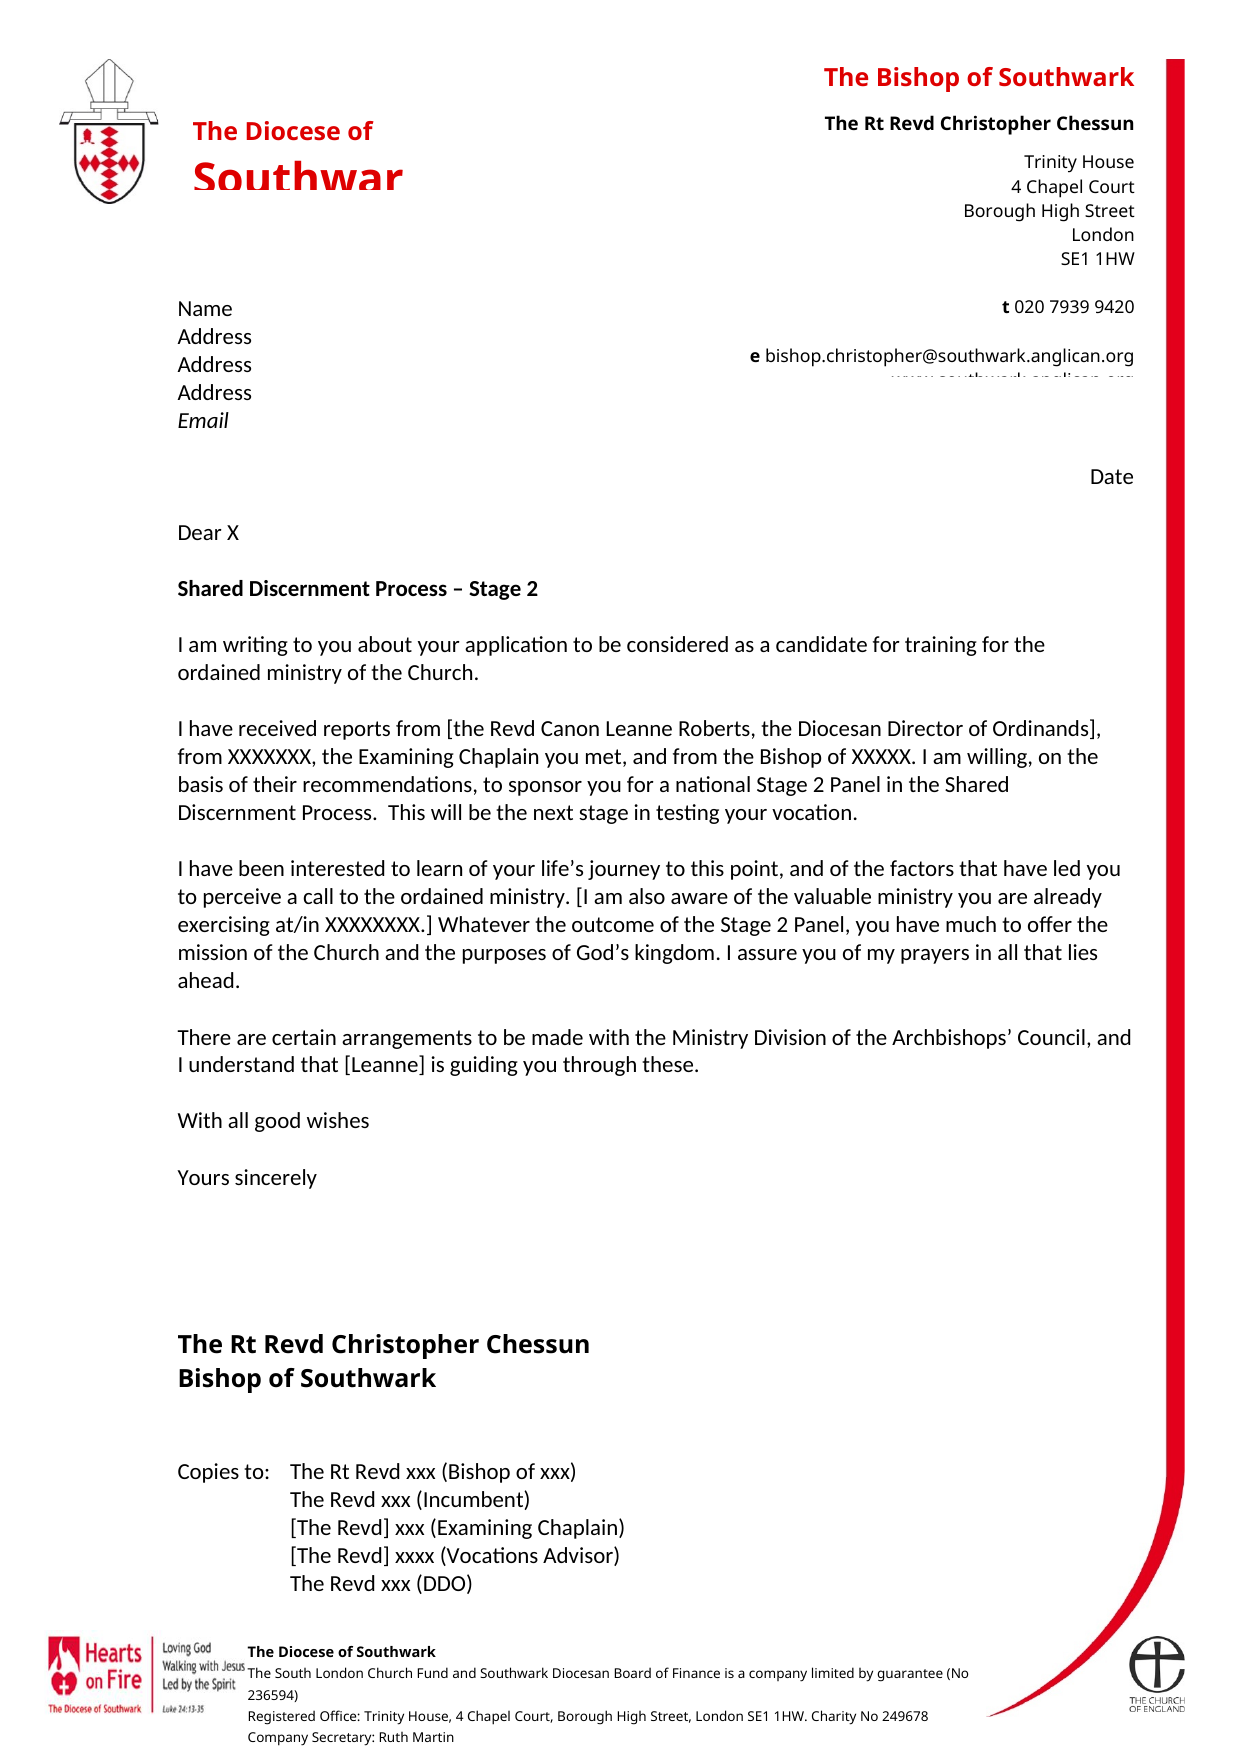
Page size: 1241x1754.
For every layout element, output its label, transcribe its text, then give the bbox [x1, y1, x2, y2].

text SE1 1HW [728, 247, 1134, 271]
text 4 Chapel Court [728, 174, 1134, 198]
text The South London Church Fund and Southwark Diocesan Board of Finance is a company limited by guarantee (No 236594) [247, 1664, 985, 1704]
text Trinity House [728, 150, 1134, 174]
text Copies to: The Rt Revd xxx (Bishop of xxx) [177, 1457, 1134, 1485]
text Borough High Street [728, 198, 1134, 222]
picture [59, 59, 159, 204]
text Registered Office: Trinity House, 4 Chapel Court, Borough High Street, London SE1 1HW. Charity No 249678 [247, 1707, 985, 1725]
text [The Revd] xxxx (Vocations Advisor) [177, 1541, 1134, 1569]
text Shared Discernment Process – Stage 2 [177, 574, 1134, 602]
text The Diocese of Southwark [247, 1642, 985, 1662]
text Email [177, 406, 1134, 434]
text t 020 7939 9420 [728, 295, 1134, 319]
text The Rt Revd Christopher Chessun [728, 110, 1134, 136]
text I am writing to you about your application to be considered as a candidate for training for the ordained ministry of the Church. [177, 630, 1134, 686]
picture [44, 1630, 248, 1718]
text Bishop of Southwark [177, 1361, 1134, 1395]
text The Revd xxx (DDO) [177, 1569, 1134, 1597]
text Company Secretary: Ruth Martin [247, 1728, 985, 1746]
text Address [177, 322, 728, 350]
text Yours sincerely [177, 1163, 1134, 1191]
text I have received reports from [the Revd Canon Leanne Roberts, the Diocesan Director of Ordinands], from XXXXXXX, the Examining Chaplain you met, and from the Bishop of XXXXX. I am willing, on the basis of their recommendations, to sponsor you for a national Stage 2 Panel in the Shared Discernment Process. This will be the next stage in testing your vocation. [177, 714, 1134, 826]
text London [728, 222, 1134, 247]
text Address [177, 378, 1134, 406]
text The Revd xxx (Incumbent) [177, 1485, 1134, 1513]
picture [986, 59, 1185, 1717]
text Name [177, 294, 728, 322]
text With all good wishes [177, 1107, 1134, 1135]
text Address [177, 350, 1134, 378]
text e bishop.christopher@southwark.anglican.org [728, 343, 1134, 367]
text Date [177, 462, 1134, 490]
text [The Revd] xxx (Examining Chaplain) [177, 1513, 1134, 1541]
text I have been interested to learn of your life’s journey to this point, and of the factors that have led you to perceive a call to the ordained ministry. [I am also aware of the valuable ministry you are already exercising at/in XXXXXXXX.] Whatever the outcome of the Stage 2 Panel, you have much to offer the mission of the Church and the purposes of God’s kingdom. I assure you of my prayers in all that lies ahead. [177, 854, 1134, 994]
text The Bishop of Southwark [728, 59, 1134, 93]
text The Rt Revd Christopher Chessun [177, 1327, 1134, 1361]
text There are certain arrangements to be made with the Ministry Division of the Archbishops’ Council, and I understand that [Leanne] is guiding you through these. [177, 1023, 1134, 1079]
text Dear X [177, 518, 1134, 546]
